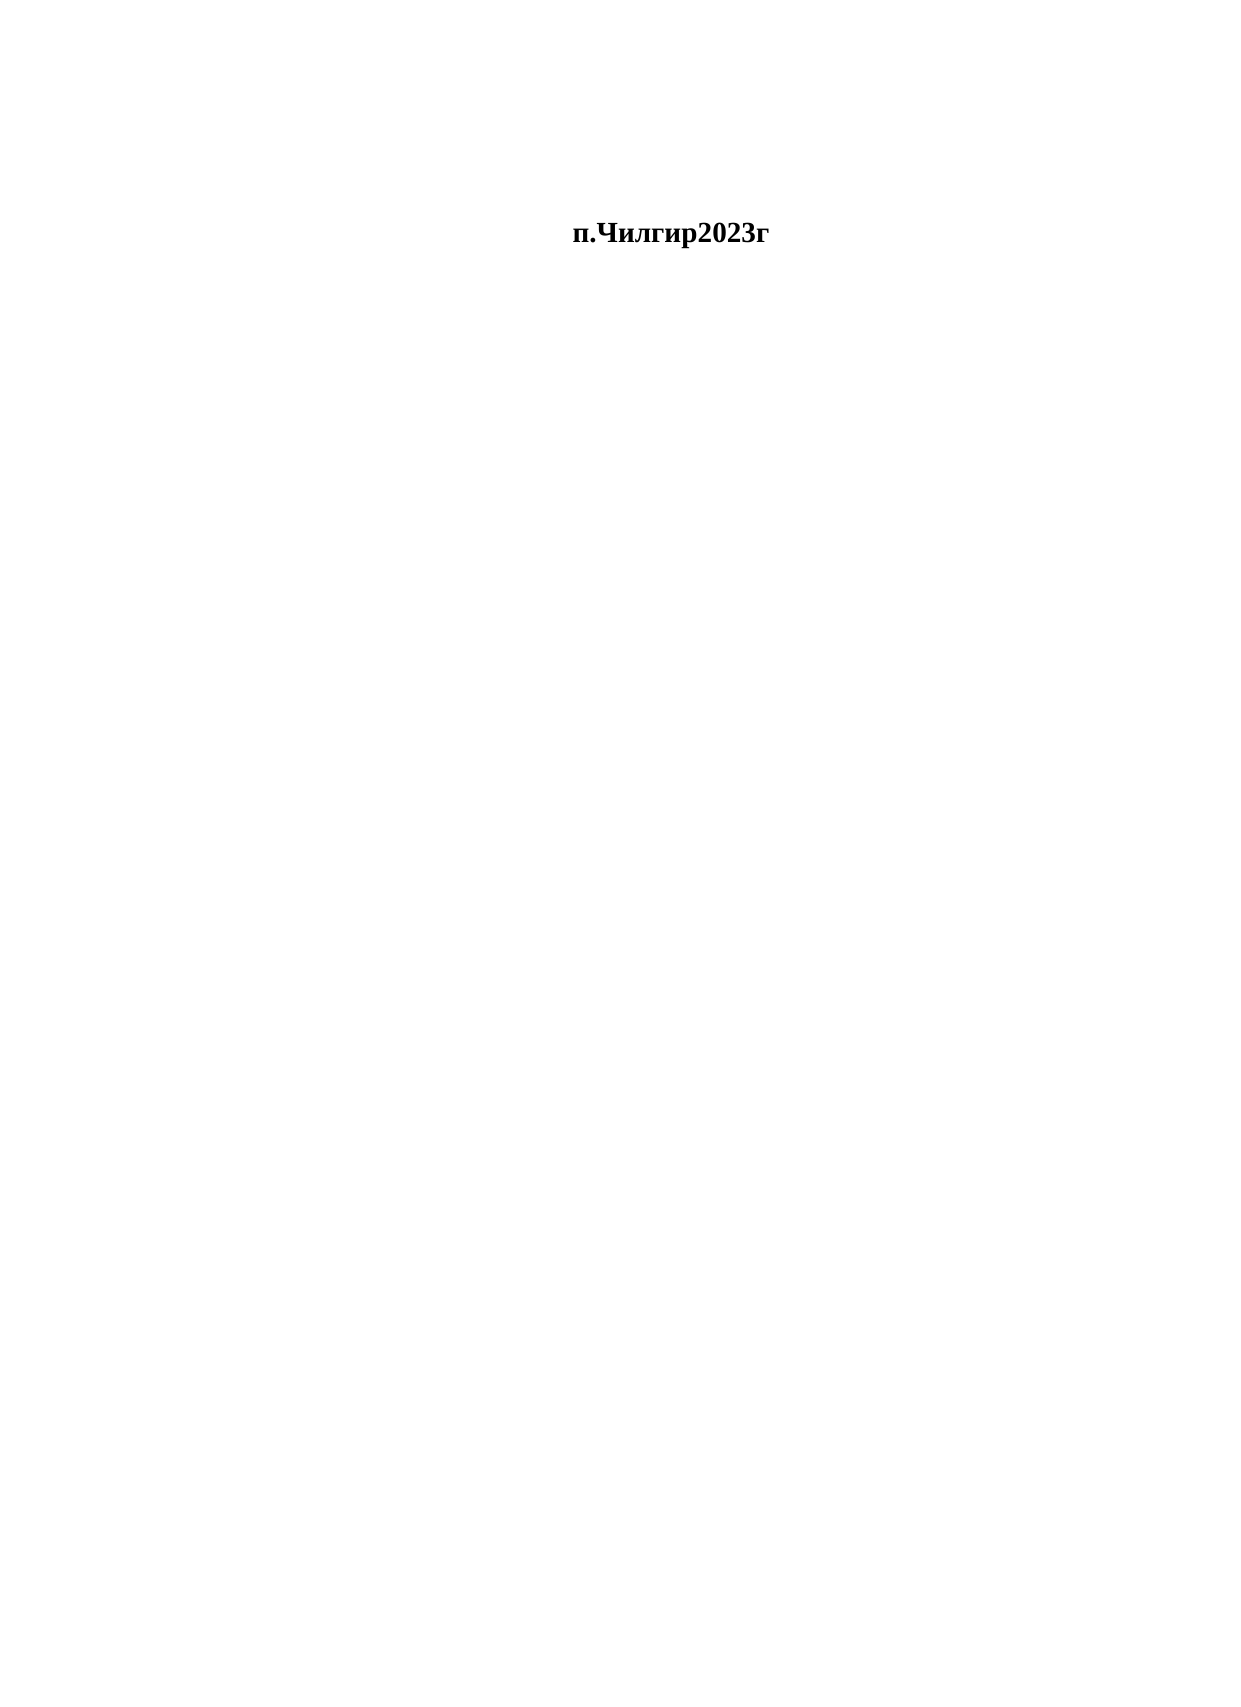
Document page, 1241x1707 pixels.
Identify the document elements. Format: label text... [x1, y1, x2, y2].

text п.Чилгир2023г [190, 215, 1152, 248]
